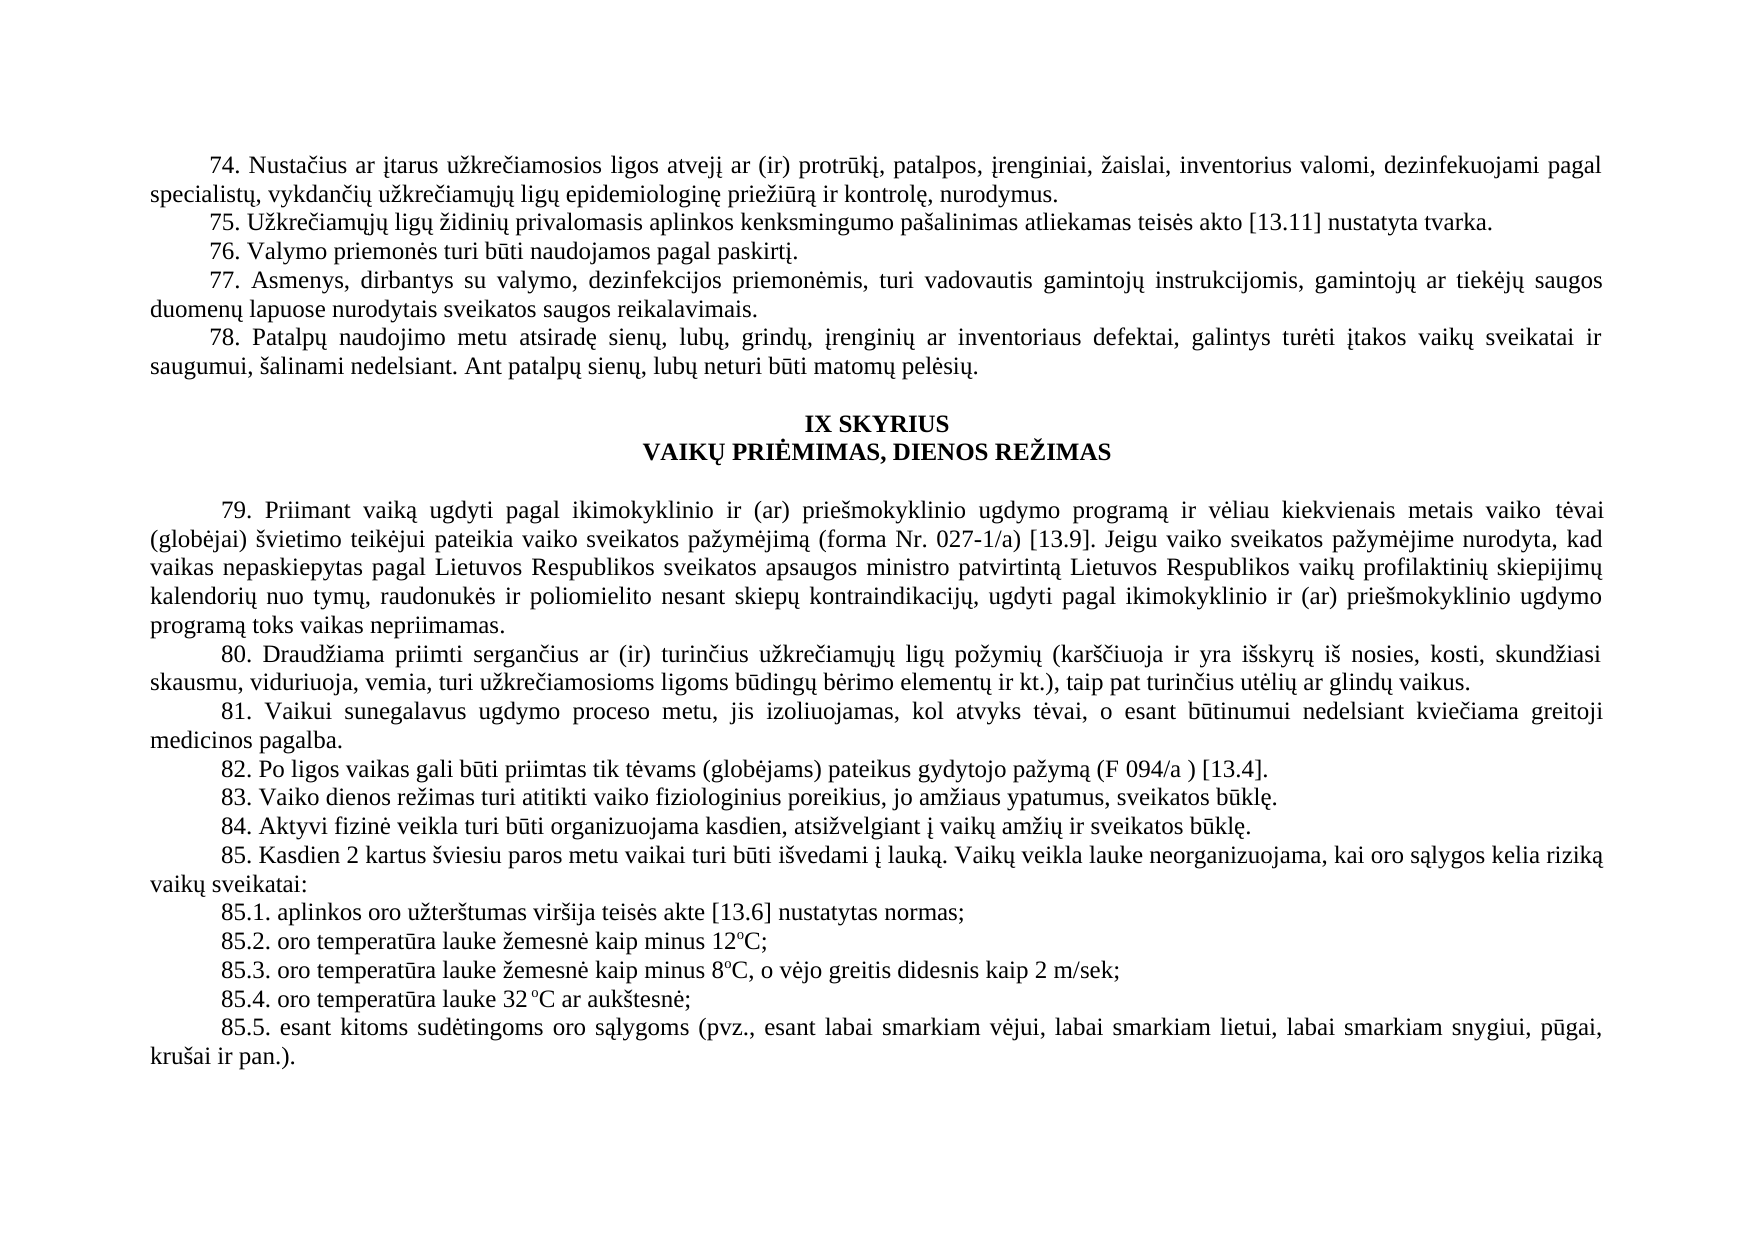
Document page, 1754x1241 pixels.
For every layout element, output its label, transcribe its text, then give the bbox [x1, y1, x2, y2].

text 85.2. oro temperatūra lauke žemesnė kaip minus 12oC; [150, 926, 1604, 955]
text 85. Kasdien 2 kartus šviesiu paros metu vaikai turi būti išvedami į lauką. Vaikų veikla lauke neorganizuojama, kai oro sąlygos kelia riziką vaikų sveikatai: [150, 840, 1604, 897]
text 78. Patalpų naudojimo metu atsiradę sienų, lubų, grindų, įrenginių ar inventoriaus defektai, galintys turėti įtakos vaikų sveikatai ir saugumui, šalinami nedelsiant. Ant patalpų sienų, lubų neturi būti matomų pelėsių. [150, 322, 1604, 380]
text 76. Valymo priemonės turi būti naudojamos pagal paskirtį. [150, 236, 1604, 265]
text 85.3. oro temperatūra lauke žemesnė kaip minus 8oC, o vėjo greitis didesnis kaip 2 m/sek; [150, 955, 1604, 984]
text 77. Asmenys, dirbantys su valymo, dezinfekcijos priemonėmis, turi vadovautis gamintojų instrukcijomis, gamintojų ar tiekėjų saugos duomenų lapuose nurodytais sveikatos saugos reikalavimais. [150, 265, 1604, 322]
text IX SKYRIUS [150, 409, 1604, 437]
text 82. Po ligos vaikas gali būti priimtas tik tėvams (globėjams) pateikus gydytojo pažymą (F 094/a ) [13.4]. [150, 754, 1604, 782]
text 85.1. aplinkos oro užterštumas viršija teisės akte [13.6] nustatytas normas; [150, 897, 1604, 926]
text 85.5. esant kitoms sudėtingoms oro sąlygoms (pvz., esant labai smarkiam vėjui, labai smarkiam lietui, labai smarkiam snygiui, pūgai, krušai ir pan.). [150, 1012, 1604, 1070]
text 84. Aktyvi fizinė veikla turi būti organizuojama kasdien, atsižvelgiant į vaikų amžių ir sveikatos būklę. [150, 811, 1604, 840]
text 80. Draudžiama priimti sergančius ar (ir) turinčius užkrečiamųjų ligų požymių (karščiuoja ir yra išskyrų iš nosies, kosti, skundžiasi skausmu, viduriuoja, vemia, turi užkrečiamosioms ligoms būdingų bėrimo elementų ir kt.), taip pat turinčius utėlių ar glindų vaikus. [150, 639, 1604, 696]
text 81. Vaikui sunegalavus ugdymo proceso metu, jis izoliuojamas, kol atvyks tėvai, o esant būtinumui nedelsiant kviečiama greitoji medicinos pagalba. [150, 696, 1604, 754]
text 79. Priimant vaiką ugdyti pagal ikimokyklinio ir (ar) priešmokyklinio ugdymo programą ir vėliau kiekvienais metais vaiko tėvai (globėjai) švietimo teikėjui pateikia vaiko sveikatos pažymėjimą (forma Nr. 027-1/a) [13.9]. Jeigu vaiko sveikatos pažymėjime nurodyta, kad vaikas nepaskiepytas pagal Lietuvos Respublikos sveikatos apsaugos ministro patvirtintą Lietuvos Respublikos vaikų profilaktinių skiepijimų kalendorių nuo tymų, raudonukės ir poliomielito nesant skiepų kontraindikacijų, ugdyti pagal ikimokyklinio ir (ar) priešmokyklinio ugdymo programą toks vaikas nepriimamas. [150, 495, 1604, 639]
text 75. Užkrečiamųjų ligų židinių privalomasis aplinkos kenksmingumo pašalinimas atliekamas teisės akto [13.11] nustatyta tvarka. [150, 207, 1604, 236]
text 83. Vaiko dienos režimas turi atitikti vaiko fiziologinius poreikius, jo amžiaus ypatumus, sveikatos būklę. [150, 782, 1604, 811]
text 85.4. oro temperatūra lauke 32 oC ar aukštesnė; [150, 984, 1604, 1012]
text VAIKŲ PRIĖMIMAS, DIENOS REŽIMAS [150, 437, 1604, 466]
text 74. Nustačius ar įtarus užkrečiamosios ligos atvejį ar (ir) protrūkį, patalpos, įrenginiai, žaislai, inventorius valomi, dezinfekuojami pagal specialistų, vykdančių užkrečiamųjų ligų epidemiologinę priežiūrą ir kontrolę, nurodymus. [150, 150, 1604, 207]
